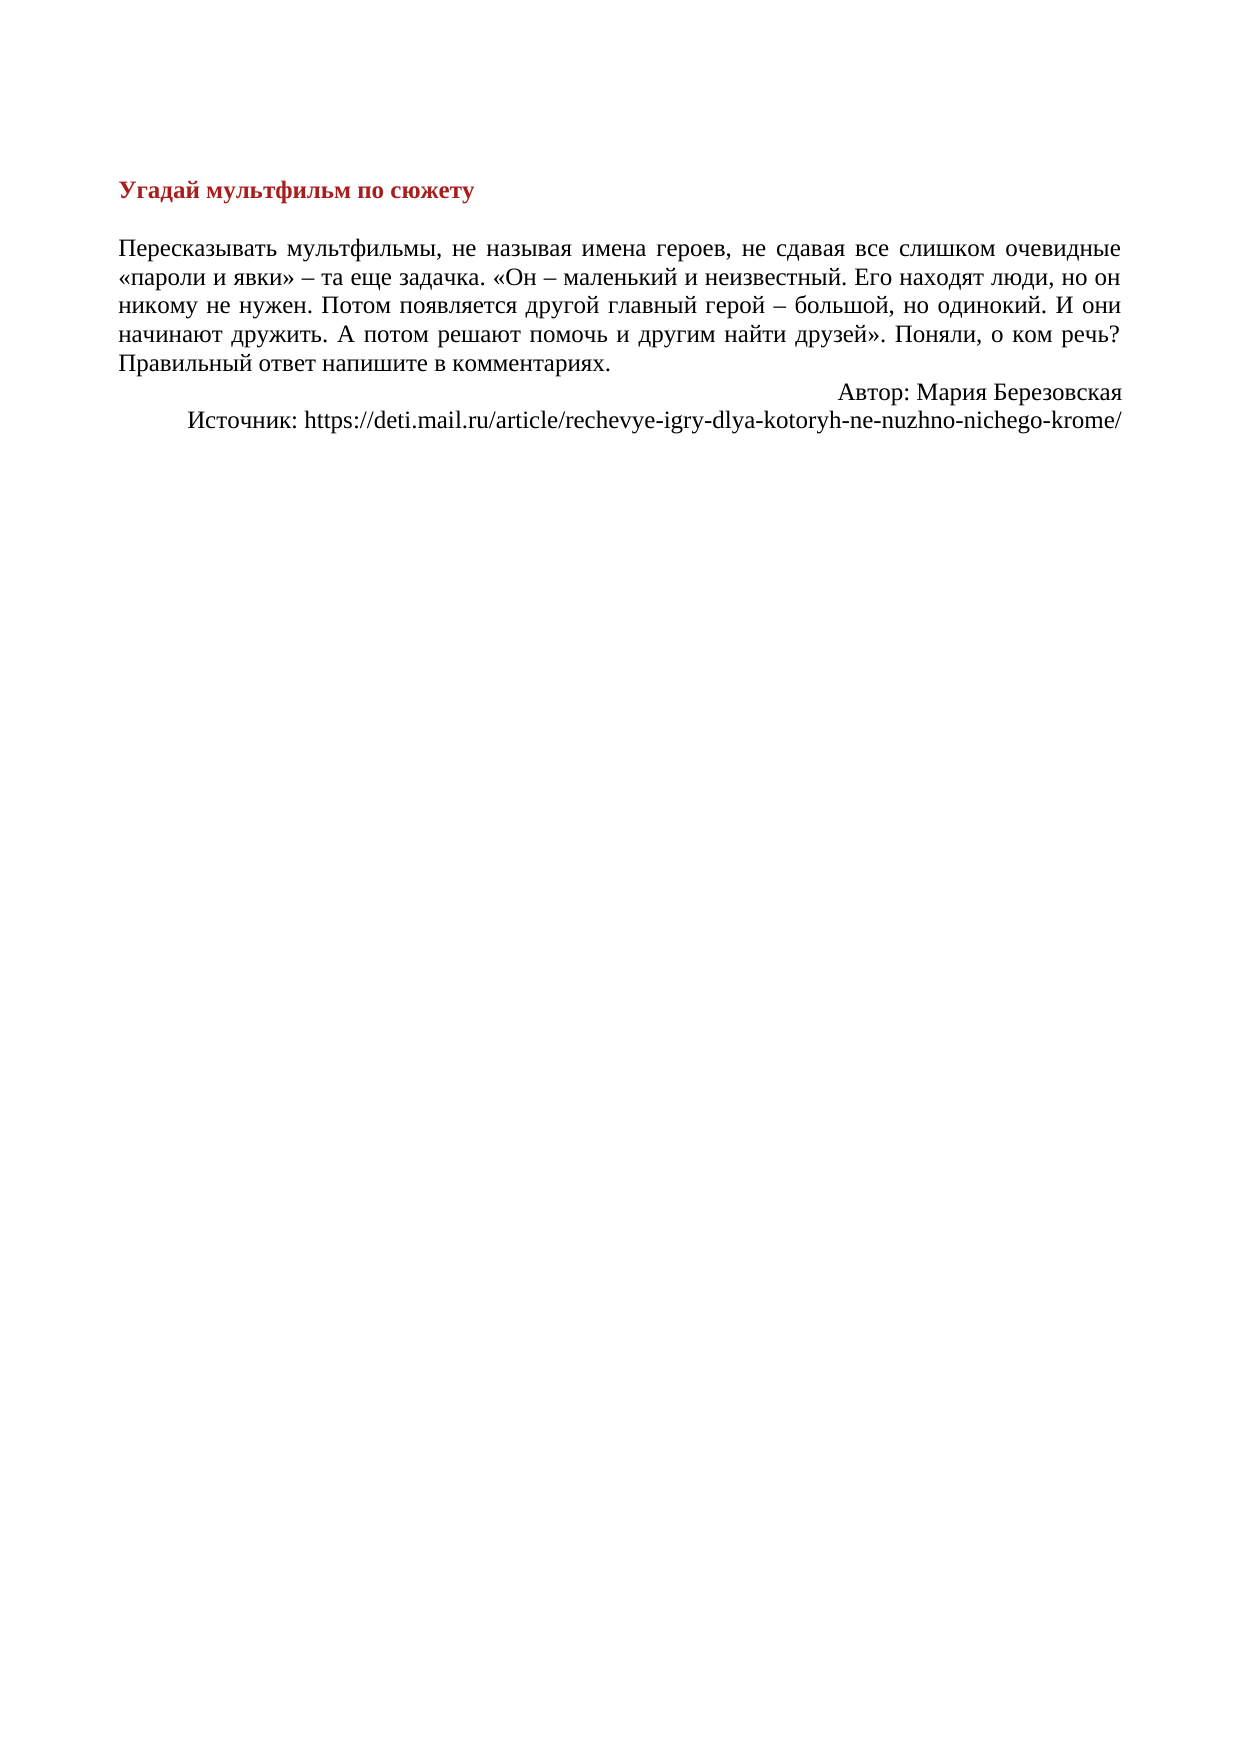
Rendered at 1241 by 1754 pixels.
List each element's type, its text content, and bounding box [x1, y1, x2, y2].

text Источник: https://deti.mail.ru/article/rechevye-igry-dlya-kotoryh-ne-nuzhno-nichego-krome/ [118, 406, 1122, 434]
text Пересказывать мультфильмы, не называя имена героев, не сдавая все слишком очевидные «пароли и явки» – та еще задачка. «Он – маленький и неизвестный. Его находят люди, но он никому не нужен. Потом появляется другой главный герой – большой, но одинокий. И они начинают дружить. А потом решают помочь и другим найти друзей». Поняли, о ком речь? Правильный ответ напишите в комментариях. [118, 233, 1122, 377]
text Автор: Мария Березовская [118, 377, 1122, 406]
text Угадай мультфильм по сюжету [118, 176, 1122, 204]
